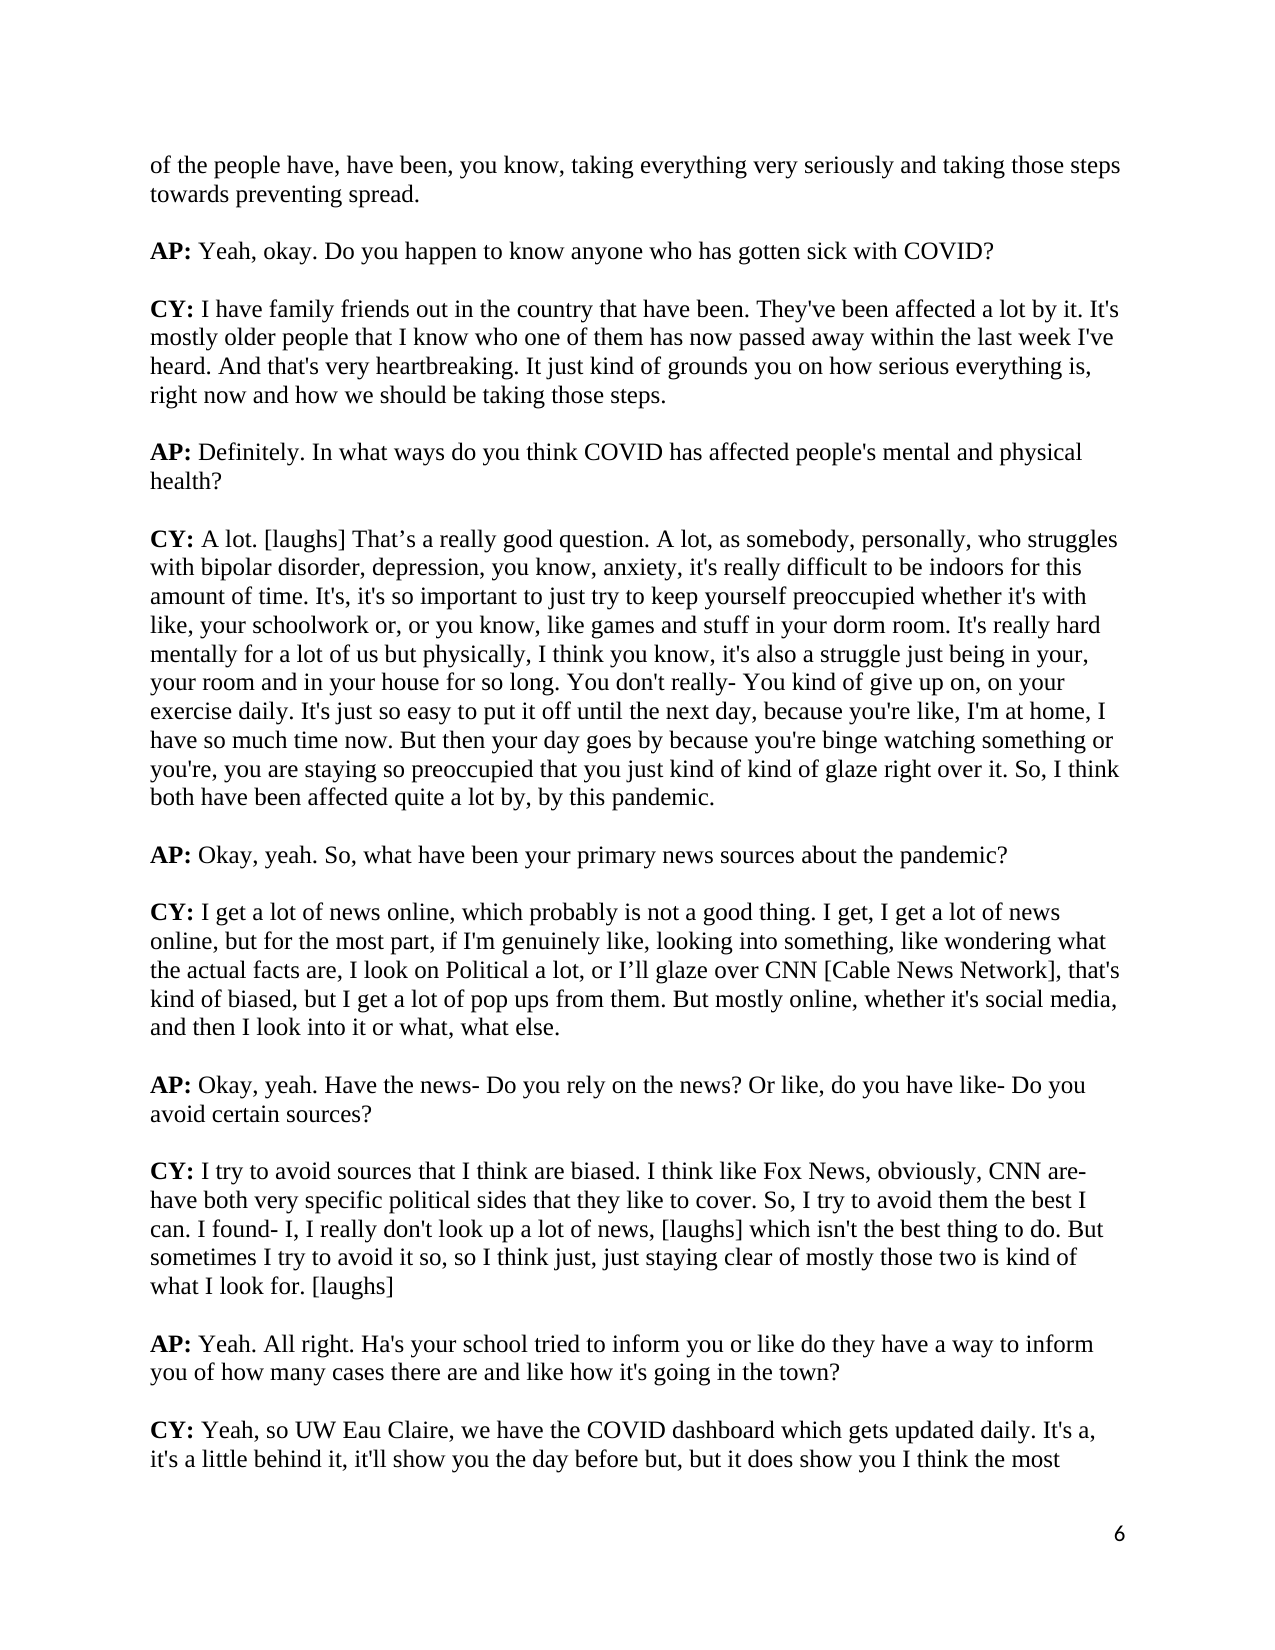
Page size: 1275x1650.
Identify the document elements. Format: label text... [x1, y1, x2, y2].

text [150, 1415, 1125, 1472]
text AP: Definitely. In what ways do you think COVID has affected people's mental and physical health? [150, 437, 1125, 495]
text AP: Okay, yeah. So, what have been your primary news sources about the pandemic? [150, 840, 1125, 869]
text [150, 150, 1125, 207]
text CY: A lot. [laughs] That’s a really good question. A lot, as somebody, personally, who struggles with bipolar disorder, depression, you know, anxiety, it's really difficult to be indoors for this amount of time. It's, it's so important to just try to keep yourself preoccupied whether it's with like, your schoolwork or, or you know, like games and stuff in your dorm room. It's really hard mentally for a lot of us but physically, I think you know, it's also a struggle just being in your, your room and in your house for so long. You don't really- You kind of give up on, on your exercise daily. It's just so easy to put it off until the next day, because you're like, I'm at home, I have so much time now. But then your day goes by because you're binge watching something or you're, you are staying so preoccupied that you just kind of kind of glaze right over it. So, I think both have been affected quite a lot by, by this pandemic. [150, 524, 1125, 811]
text AP: Yeah. All right. Ha's your school tried to inform you or like do they have a way to inform you of how many cases there are and like how it's going in the town? [150, 1329, 1125, 1386]
text AP: Yeah, okay. Do you happen to know anyone who has gotten sick with COVID? [150, 236, 1125, 265]
text CY: I get a lot of news online, which probably is not a good thing. I get, I get a lot of news online, but for the most part, if I'm genuinely like, looking into something, like wondering what the actual facts are, I look on Political a lot, or I’ll glaze over CNN [Cable News Network], that's kind of biased, but I get a lot of pop ups from them. But mostly online, whether it's social media, and then I look into it or what, what else. [150, 897, 1125, 1041]
text CY: I try to avoid sources that I think are biased. I think like Fox News, obviously, CNN are- have both very specific political sides that they like to cover. So, I try to avoid them the best I can. I found- I, I really don't look up a lot of news, [laughs] which isn't the best thing to do. But sometimes I try to avoid it so, so I think just, just staying clear of mostly those two is kind of what I look for. [laughs] [150, 1156, 1125, 1300]
text AP: Okay, yeah. Have the news- Do you rely on the news? Or like, do you have like- Do you avoid certain sources? [150, 1070, 1125, 1127]
text CY: I have family friends out in the country that have been. They've been affected a lot by it. It's mostly older people that I know who one of them has now passed away within the last week I've heard. And that's very heartbreaking. It just kind of grounds you on how serious everything is, right now and how we should be taking those steps. [150, 294, 1125, 409]
